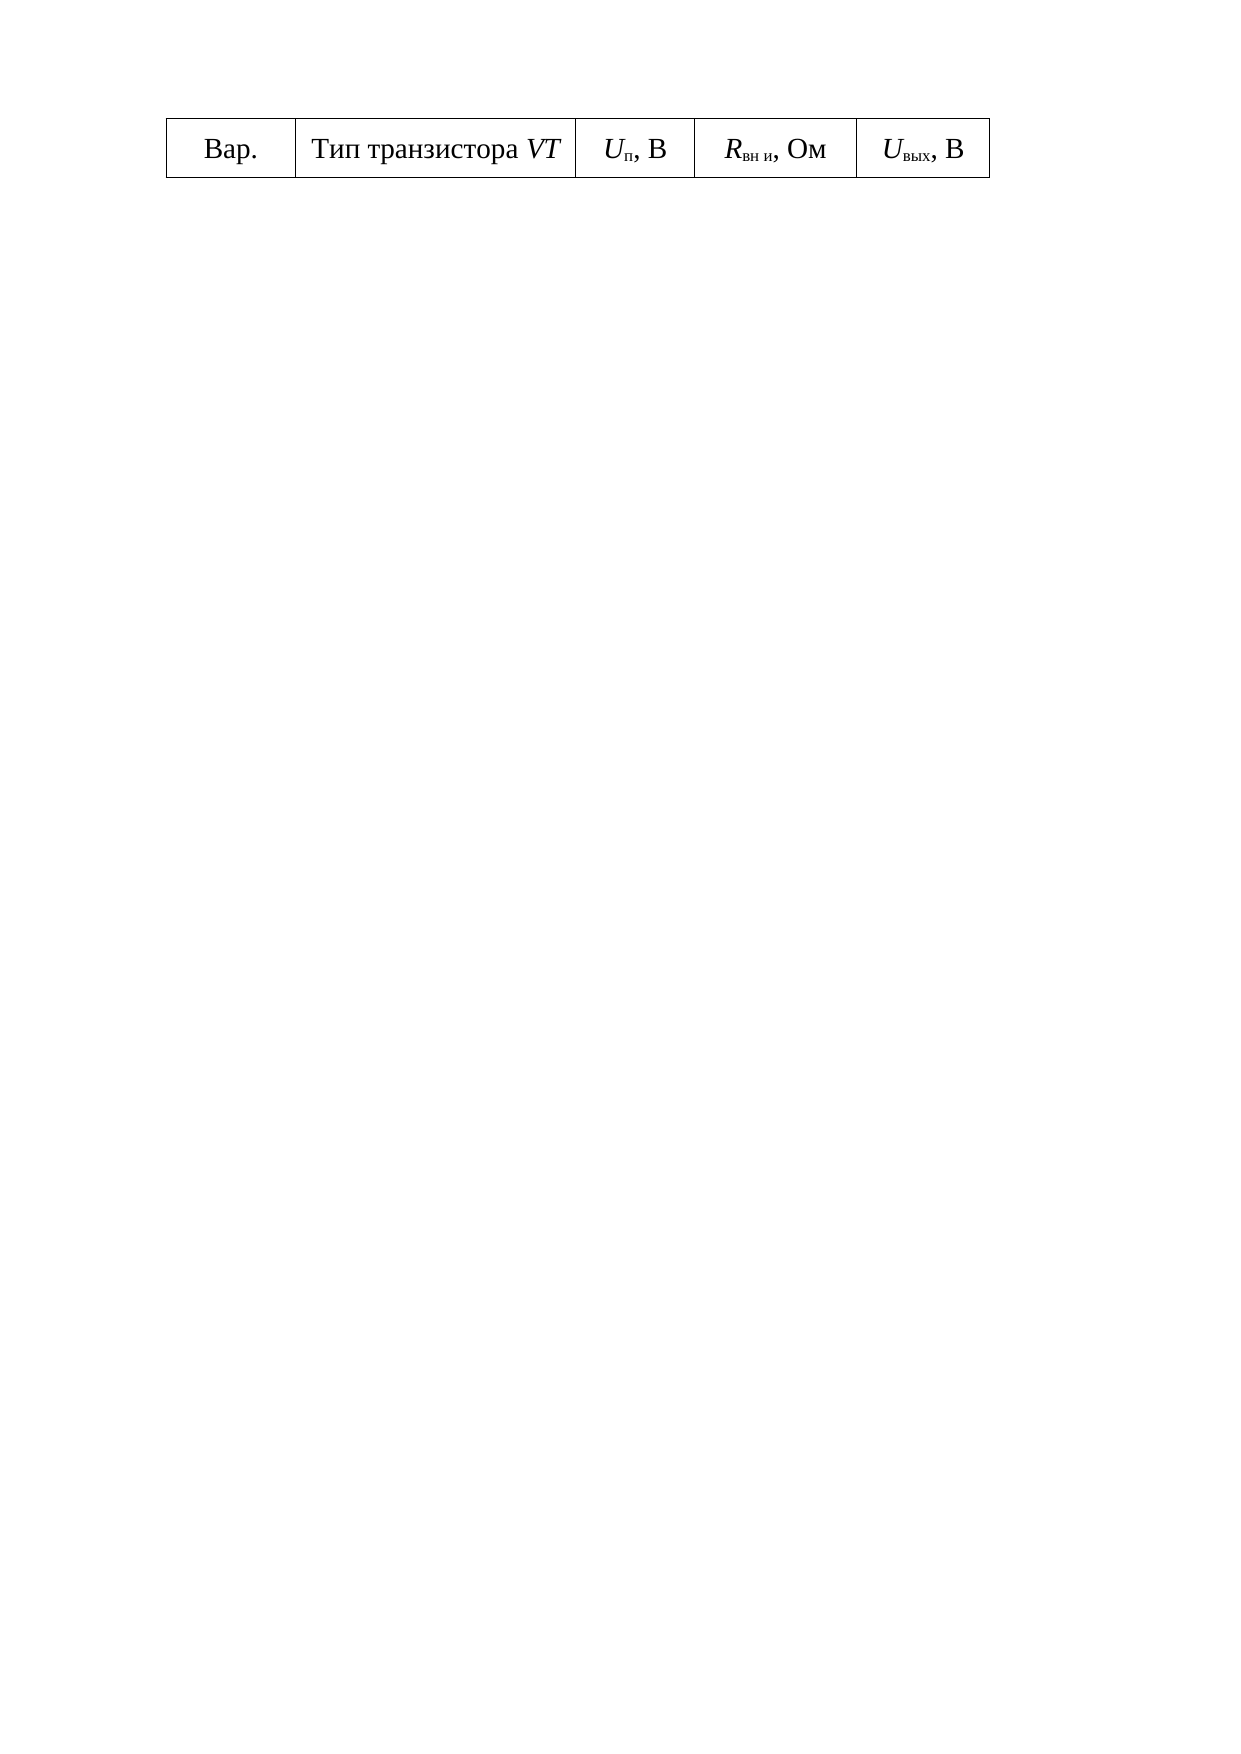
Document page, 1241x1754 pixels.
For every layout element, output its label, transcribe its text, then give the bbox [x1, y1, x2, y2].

table_header Uвых, В [857, 119, 989, 177]
table_header Тип транзистора VT [296, 119, 575, 177]
table_header Вар. [167, 119, 295, 177]
table_header Rвн и, Ом [695, 119, 856, 177]
table_header Uп, В [576, 119, 694, 177]
